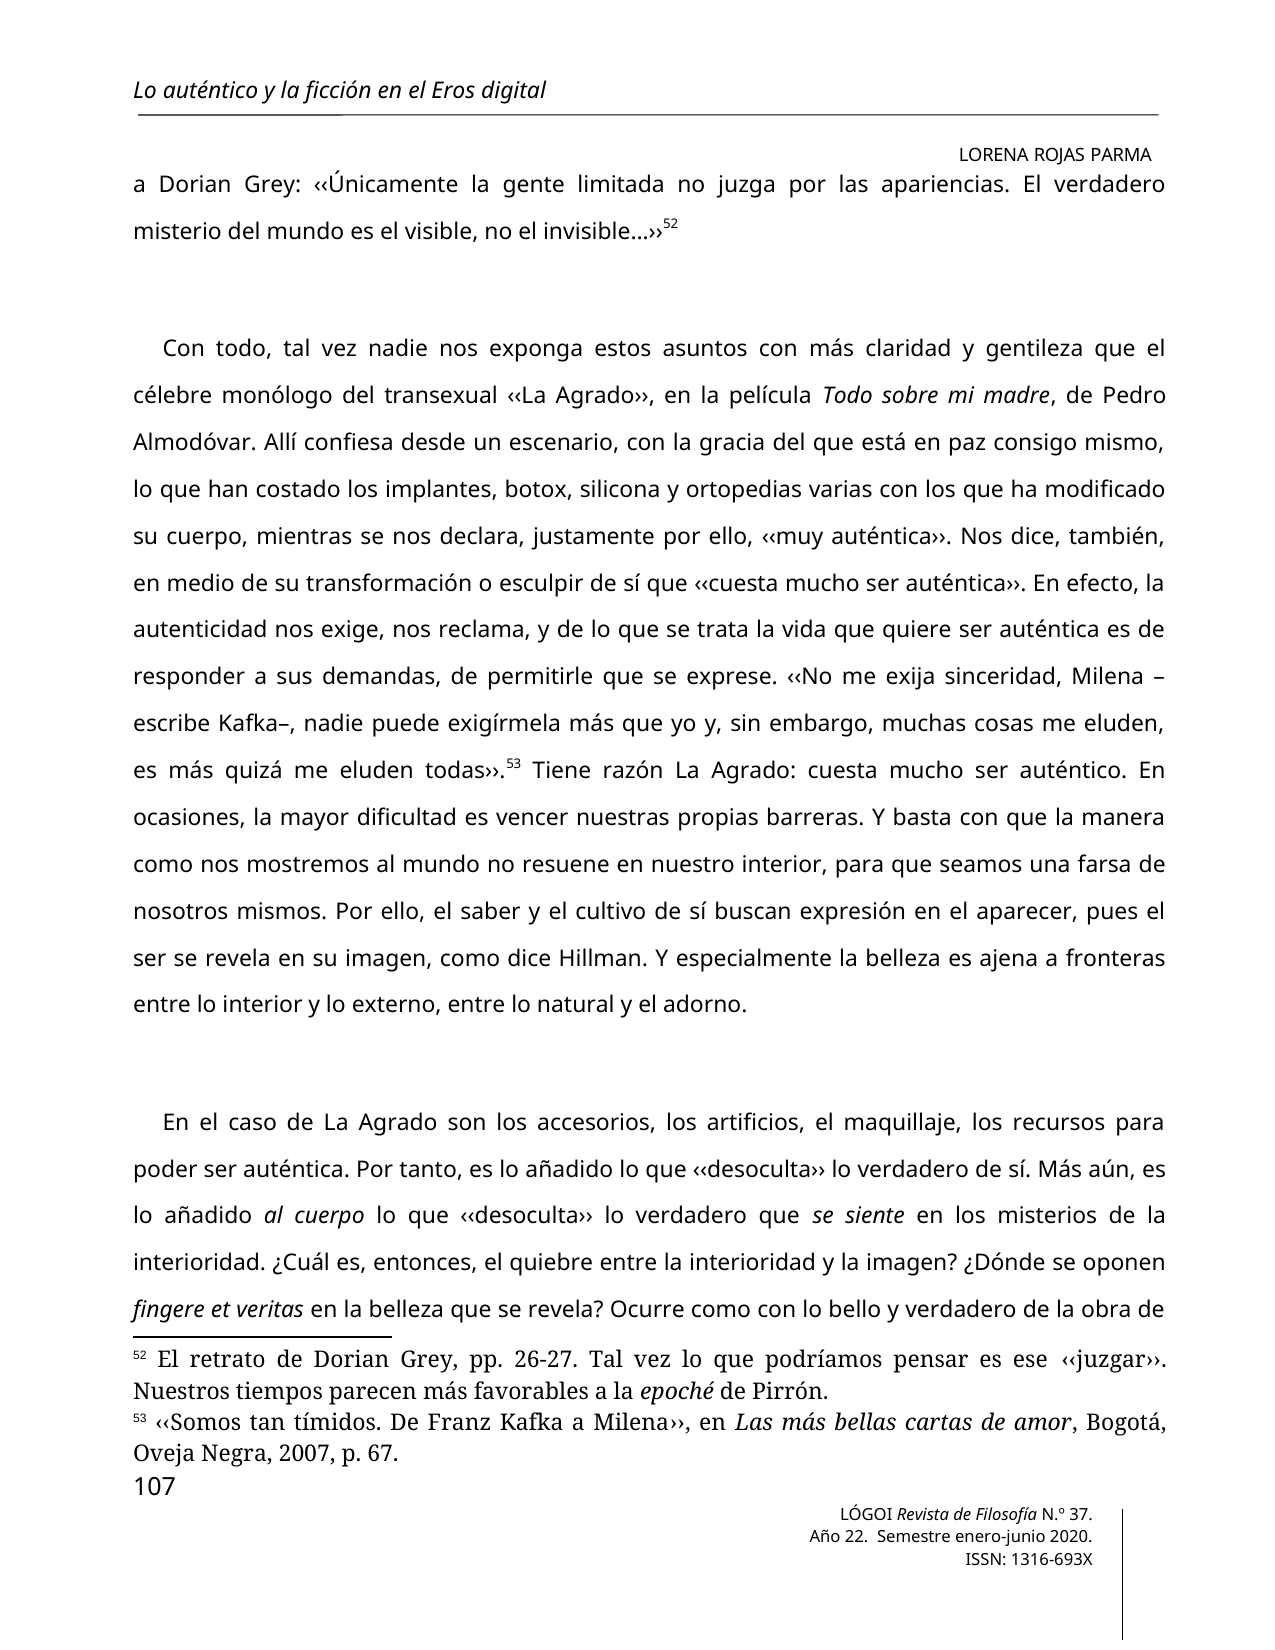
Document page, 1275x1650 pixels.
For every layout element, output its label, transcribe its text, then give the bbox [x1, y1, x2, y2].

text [133, 168, 1167, 246]
text Con todo, tal vez nadie nos exponga estos asuntos con más claridad y gentileza que el célebre monólogo del transexual ‹‹La Agrado››, en la película Todo sobre mi madre, de Pedro Almodóvar. Allí confiesa desde un escenario, con la gracia del que está en paz consigo mismo, lo que han costado los implantes, botox, silicona y ortopedias varias con los que ha modificado su cuerpo, mientras se nos declara, justamente por ello, ‹‹muy auténtica››. Nos dice, también, en medio de su transformación o esculpir de sí que ‹‹cuesta mucho ser auténtica››. En efecto, la autenticidad nos exige, nos reclama, y de lo que se trata la vida que quiere ser auténtica es de responder a sus demandas, de permitirle que se exprese. ‹‹No me exija sinceridad, Milena –escribe Kafka–, nadie puede exigírmela más que yo y, sin embargo, muchas cosas me eluden, es más quizá me eluden todas››. Tiene razón La Agrado: cuesta mucho ser auténtico. En ocasiones, la mayor dificultad es vencer nuestras propias barreras. Y basta con que la manera como nos mostremos al mundo no resuene en nuestro interior, para que seamos una farsa de nosotros mismos. Por ello, el saber y el cultivo de sí buscan expresión en el aparecer, pues el ser se revela en su imagen, como dice Hillman. Y especialmente la belleza es ajena a fronteras entre lo interior y lo externo, entre lo natural y el adorno. [133, 332, 1167, 1020]
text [133, 1106, 1167, 1324]
